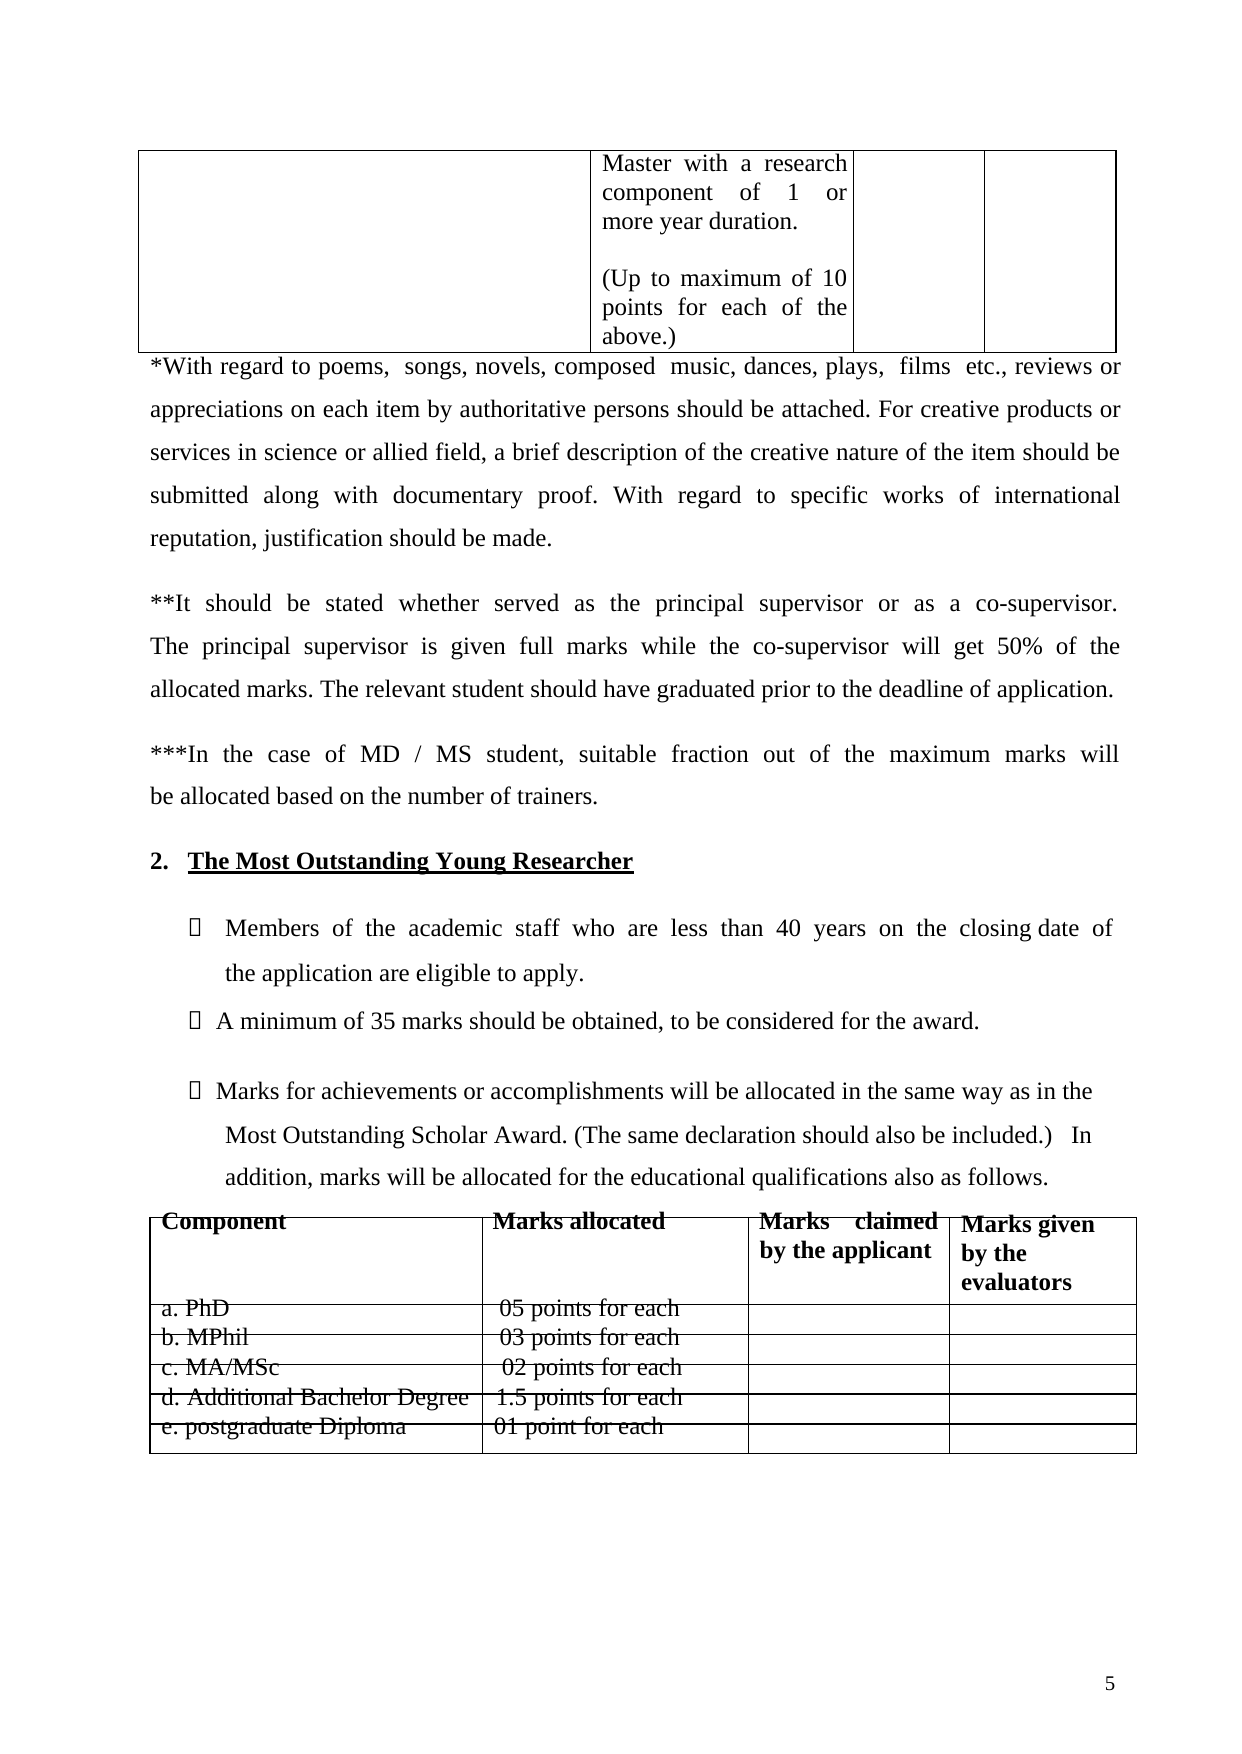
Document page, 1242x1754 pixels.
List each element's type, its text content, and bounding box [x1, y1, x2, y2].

text Component Marks allocated Marks claimed by the applicant [161, 1206, 942, 1264]
text  Marks for achievements or accomplishments will be allocated in the same way as in the [187, 1073, 1129, 1107]
text *With regard to poems, songs, novels, composed music, dances, plays, films etc., reviews or appreciations on each item by authoritative persons should be attached. For creative products or services in science or allied field, a brief description of the creative nature of the item should be submitted along with documentary proof. With regard to specific works of international reputation, justification should be made. [150, 351, 1122, 552]
text Most Outstanding Scholar Award. (The same declaration should also be included.) In addition, marks will be allocated for the educational qualifications also as follows. [225, 1107, 1121, 1191]
text (Up to maximum of 10 points for each of the above.) [602, 263, 848, 349]
text **It should be stated whether served as the principal supervisor or as a co-supervisor. The principal supervisor is given full marks while the co-supervisor will get 50% of the allocated marks. The relevant student should have graduated prior to the deadline of application. [150, 588, 1121, 703]
text a. PhD 05 points for each b. MPhil 03 points for each c. MA/MSc 02 points for each d. Additional Bachelor Degree 1.5 points for each e. postgraduate Diploma 01 point for each [161, 1293, 683, 1440]
text Master with a research component of 1 or more year duration. [602, 148, 848, 234]
text ***In the case of MD / MS student, suitable fraction out of the maximum marks will be allocated based on the number of trainers. [150, 739, 1121, 810]
text 2. The Most Outstanding Young Researcher [150, 846, 639, 873]
text Marks given by the evaluators [961, 1209, 1101, 1295]
text  A minimum of 35 marks should be obtained, to be considered for the award. [187, 1003, 1129, 1037]
text  Members of the academic staff who are less than 40 years on the closing date of the application are eligible to apply. [187, 910, 1121, 987]
